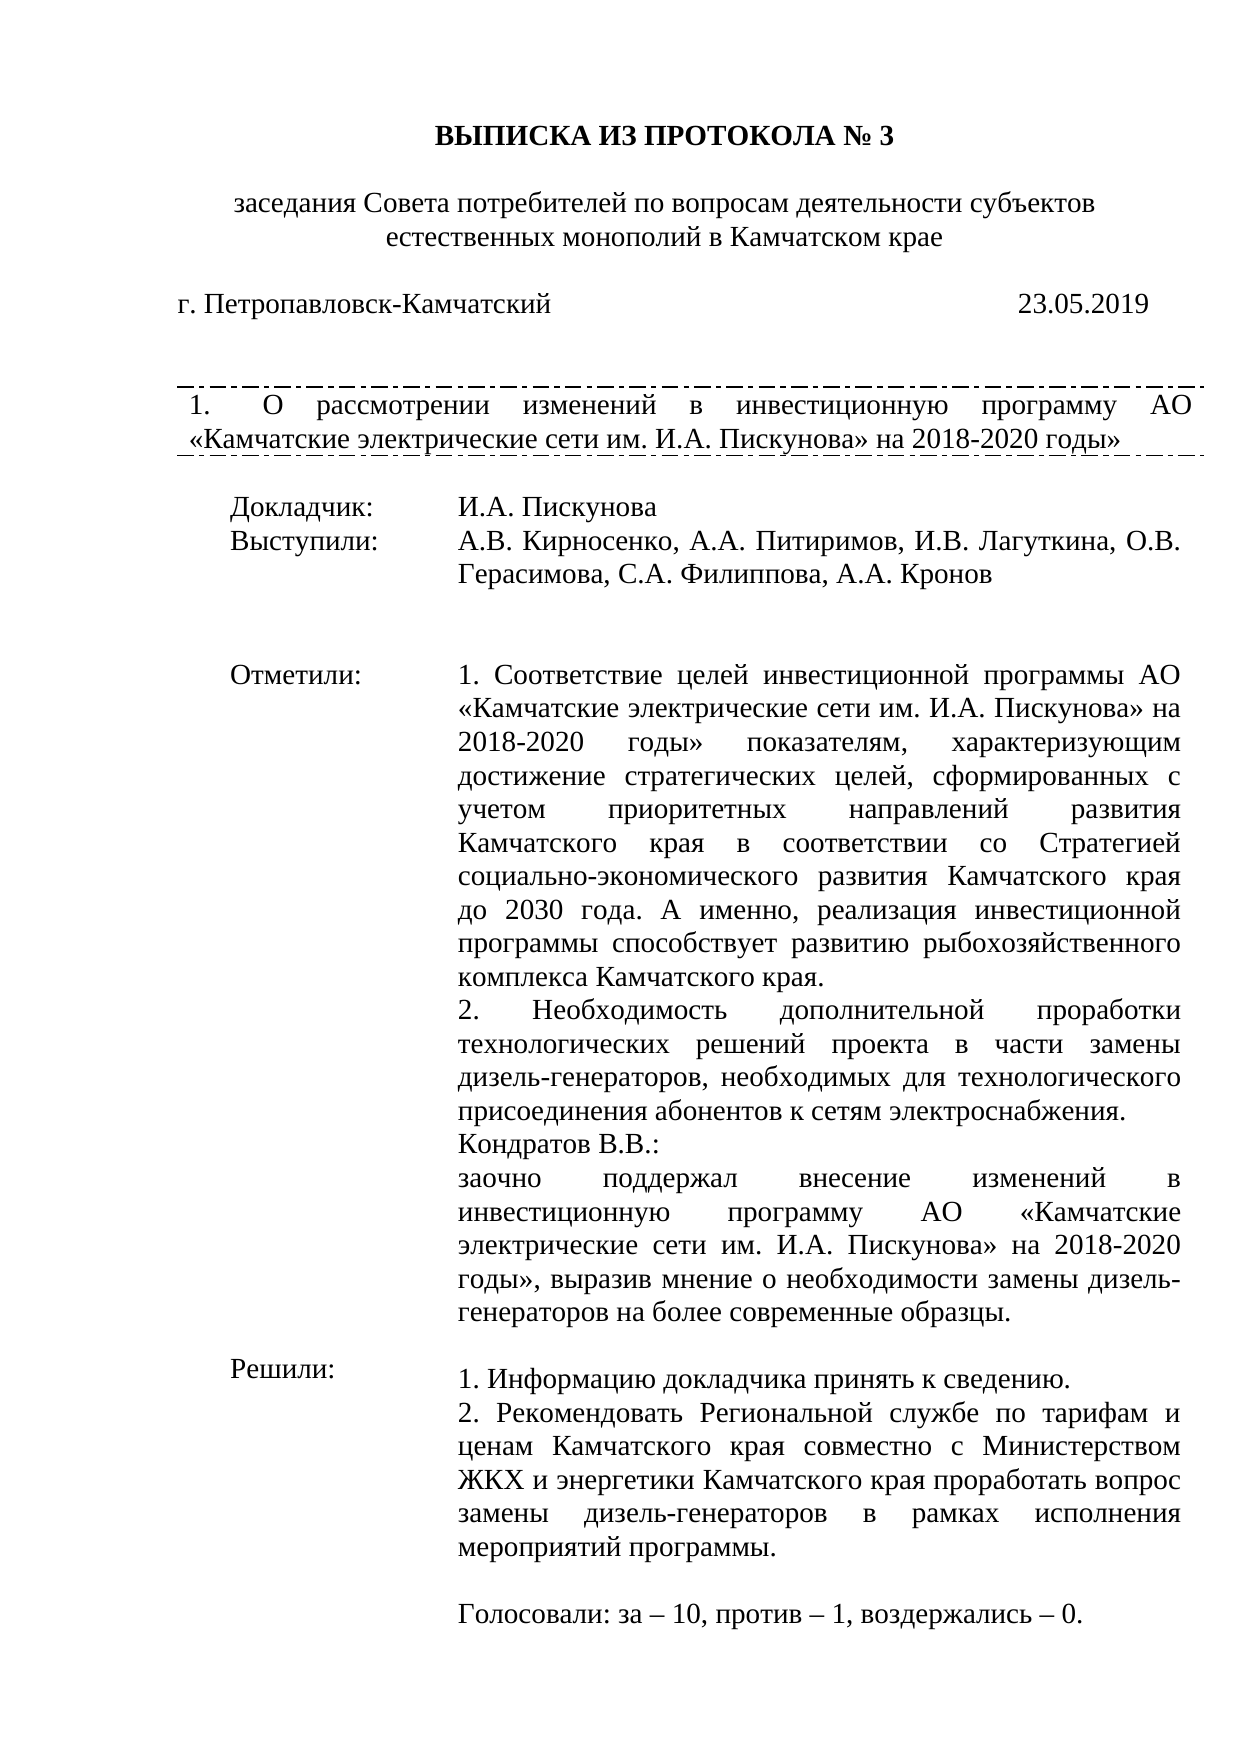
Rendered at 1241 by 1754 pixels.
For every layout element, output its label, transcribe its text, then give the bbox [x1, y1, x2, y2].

table_cell Отметили: Решили: [219, 657, 446, 1630]
text ВЫПИСКА ИЗ ПРОТОКОЛА № 3 [177, 118, 1152, 152]
table_header [166, 386, 1215, 456]
table_cell Докладчик: Выступили: [219, 456, 446, 657]
table_cell И.А. Пискунова А.В. Кирносенко, А.А. Питиримов, И.В. Лагуткина, О.В. Герасимова, С.А. Филиппова, А.А. Кронов [446, 456, 1193, 657]
text заседания Совета потребителей по вопросам деятельности субъектов естественных монополий в Камчатском крае [177, 185, 1152, 252]
text г. Петропавловск-Камчатский 23.05.2019 [177, 286, 1152, 319]
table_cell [446, 657, 1193, 1630]
